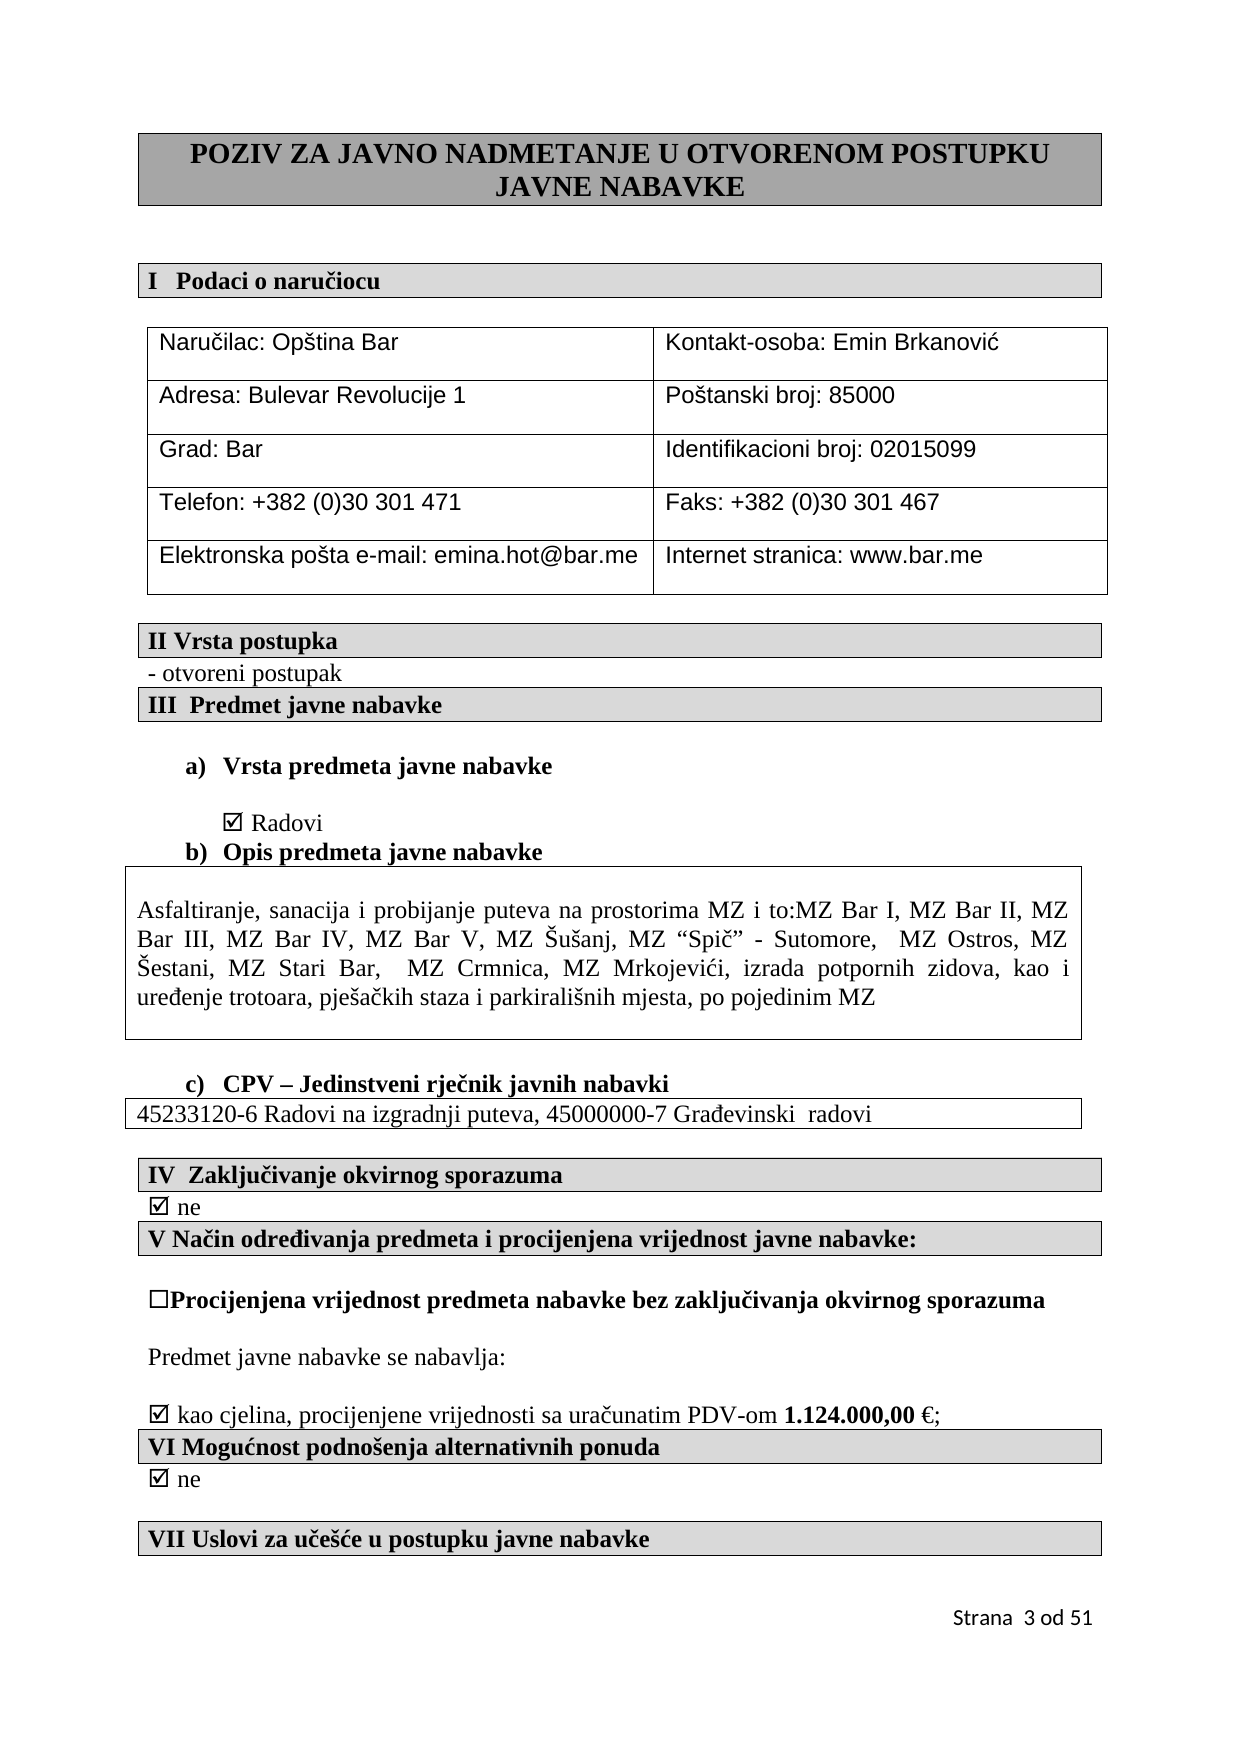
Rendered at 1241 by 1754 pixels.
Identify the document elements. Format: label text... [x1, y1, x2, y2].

table_header Naručilac: Opština Bar [148, 328, 653, 380]
table_cell Poštanski broj: 85000 [654, 381, 1107, 433]
subtitle POZIV ZA JAVNO NADMETANJE U OTVORENOM POSTUPKU JAVNE NABAVKE [139, 134, 1101, 205]
text ne [148, 1192, 1093, 1221]
table_header Kontakt-osoba: Emin Brkanović [654, 328, 1107, 380]
text VI Mogućnost podnošenja alternativnih ponuda [139, 1430, 1101, 1463]
table_header Asfaltiranje, sanacija i probijanje puteva na prostorima MZ i to:MZ Bar I, MZ Bar II, MZ Bar III, MZ Bar IV, MZ Bar V, MZ Šušanj, MZ “Spič” - Sutomore, MZ Ostros, MZ Šestani, MZ Stari Bar, MZ Crmnica, MZ Mrkojevići, izrada potpornih zidova, kao i uređenje trotoara, pješačkih staza i parkirališnih mjesta, po pojedinim MZ [126, 867, 1081, 1039]
list Vrsta predmeta javne nabavke [185, 751, 1093, 779]
text kao cjelina, procijenjene vrijednosti sa uračunatim PDV-om 1.124.000,00 €; [148, 1400, 1093, 1429]
text II Vrsta postupka [139, 624, 1101, 657]
text III Predmet javne nabavke [139, 688, 1101, 721]
text ne [148, 1464, 1093, 1492]
text IV Zaključivanje okvirnog sporazuma [139, 1159, 1101, 1191]
text V Način određivanja predmeta i procijenjena vrijednost javne nabavke: [139, 1222, 1101, 1255]
text Procijenjena vrijednost predmeta nabavke bez zaključivanja okvirnog sporazuma [148, 1285, 1093, 1314]
table_cell Internet stranica: www.bar.me [654, 541, 1107, 593]
text VII Uslovi za učešće u postupku javne nabavke [139, 1522, 1101, 1555]
table_cell Telefon: +382 (0)30 301 471 [148, 488, 653, 540]
table_cell Adresa: Bulevar Revolucije 1 [148, 381, 653, 433]
table_header 45233120-6 Radovi na izgradnji puteva, 45000000-7 Građevinski radovi [126, 1099, 1081, 1128]
table_cell Elektronska pošta e-mail: emina.hot@bar.me [148, 541, 653, 593]
table_cell Faks: +382 (0)30 301 467 [654, 488, 1107, 540]
table_cell Grad: Bar [148, 435, 653, 487]
text - otvoreni postupak [148, 658, 1093, 687]
text Radovi [221, 808, 1093, 837]
text I Podaci o naručiocu [139, 264, 1101, 297]
list CPV – Jedinstveni rječnik javnih nabavki [185, 1069, 1093, 1098]
text Predmet javne nabavke se nabavlja: [148, 1342, 1093, 1371]
list Opis predmeta javne nabavke [185, 837, 1093, 866]
table_cell Identifikacioni broj: 02015099 [654, 435, 1107, 487]
